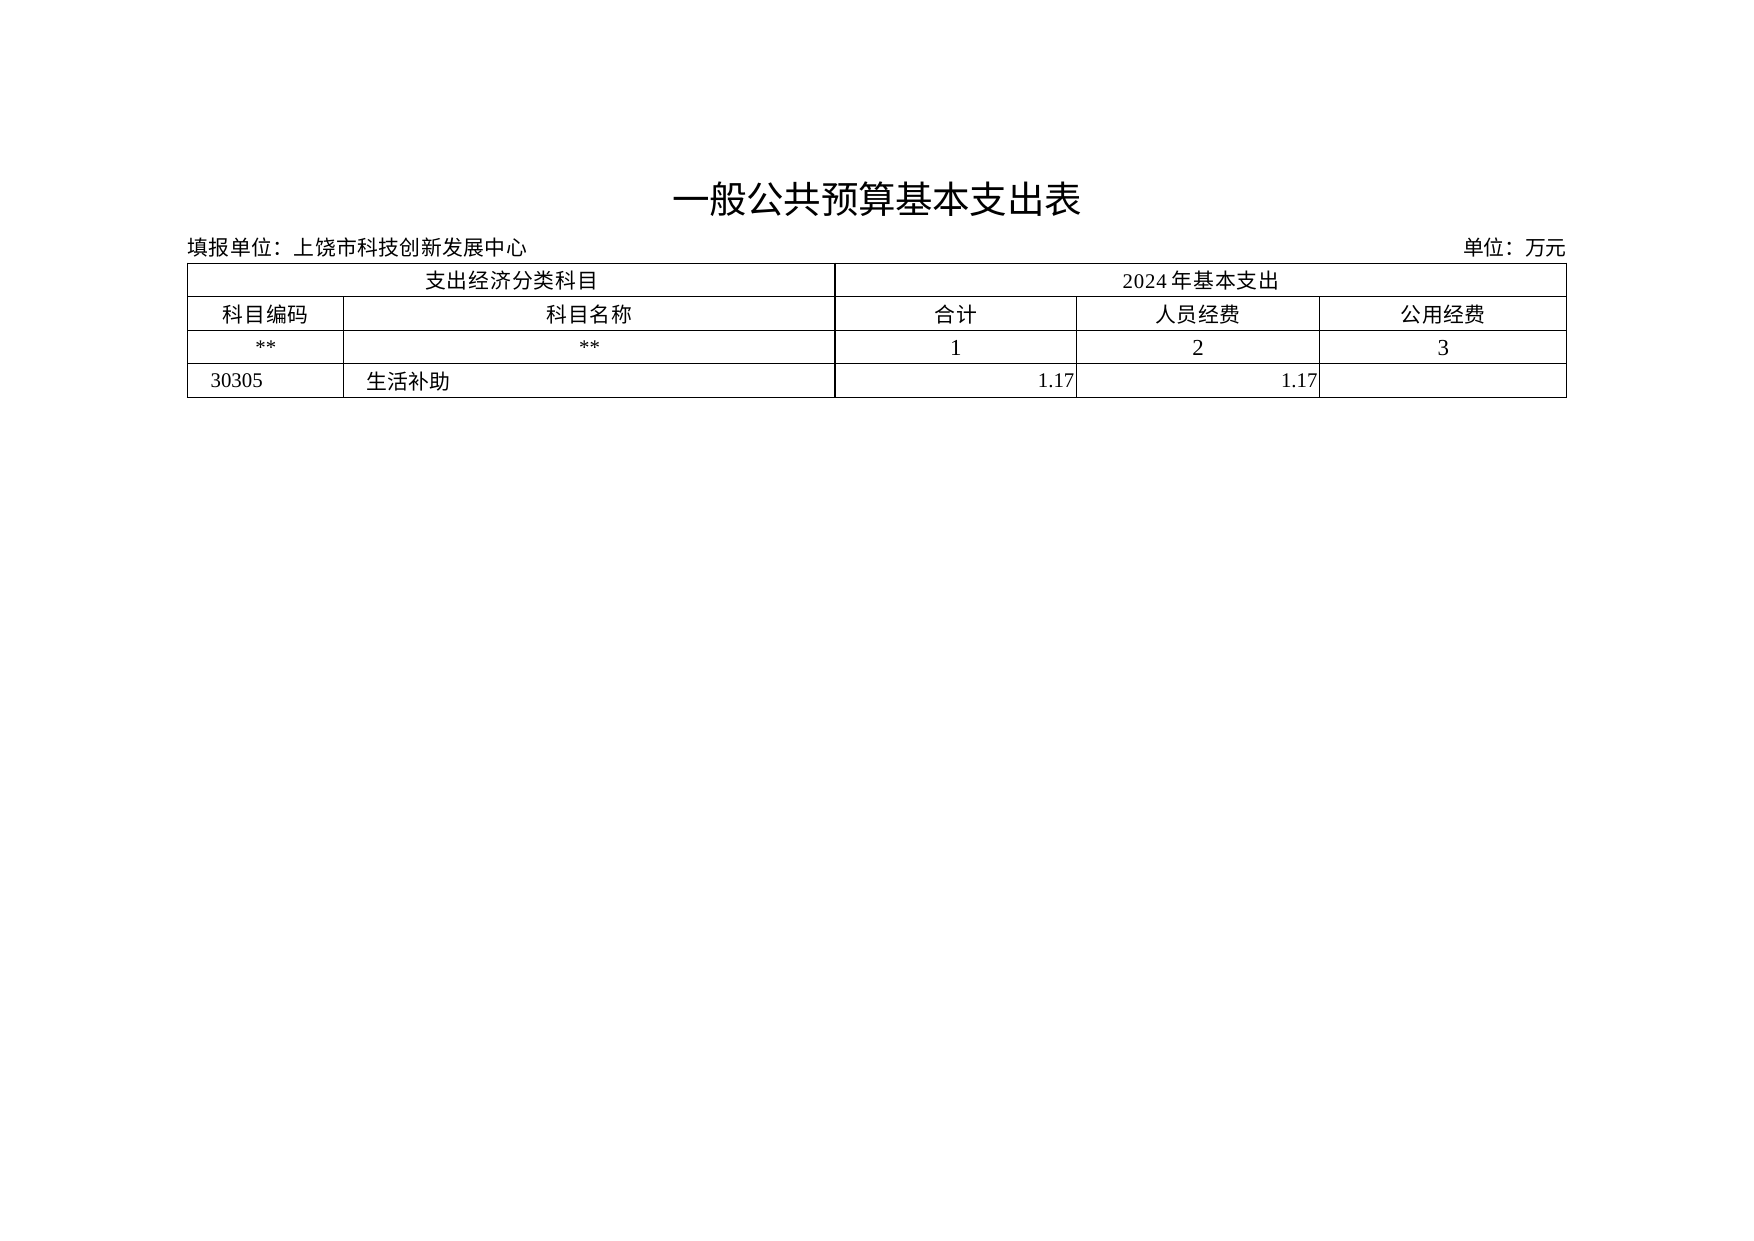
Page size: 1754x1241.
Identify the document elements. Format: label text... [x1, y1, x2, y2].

table_cell 科目编码 [188, 297, 343, 330]
table_cell 合计 [836, 297, 1076, 330]
table_cell 2024年基本支出 [836, 264, 1566, 296]
table_cell 生活补助 [344, 364, 834, 397]
table_cell 1.17 [1077, 364, 1319, 397]
table_cell 1.17 [836, 364, 1076, 397]
table_cell [1320, 364, 1566, 397]
table_header 一般公共预算基本支出表 [188, 165, 1566, 230]
table_cell ** [188, 331, 343, 363]
table_cell 科目名称 [344, 297, 834, 330]
table_cell 支出经济分类科目 [188, 264, 834, 296]
table_cell ** [344, 331, 834, 363]
table_cell 1 [836, 331, 1076, 363]
table_cell 2 [1077, 331, 1319, 363]
table_cell 3 [1320, 331, 1566, 363]
table_cell 公用经费 [1320, 297, 1566, 330]
table_cell 填报单位：上饶市科技创新发展中心 [188, 230, 835, 263]
table_cell 人员经费 [1077, 297, 1319, 330]
table_cell 单位：万元 [835, 230, 1566, 263]
table_cell 30305 [188, 364, 343, 397]
